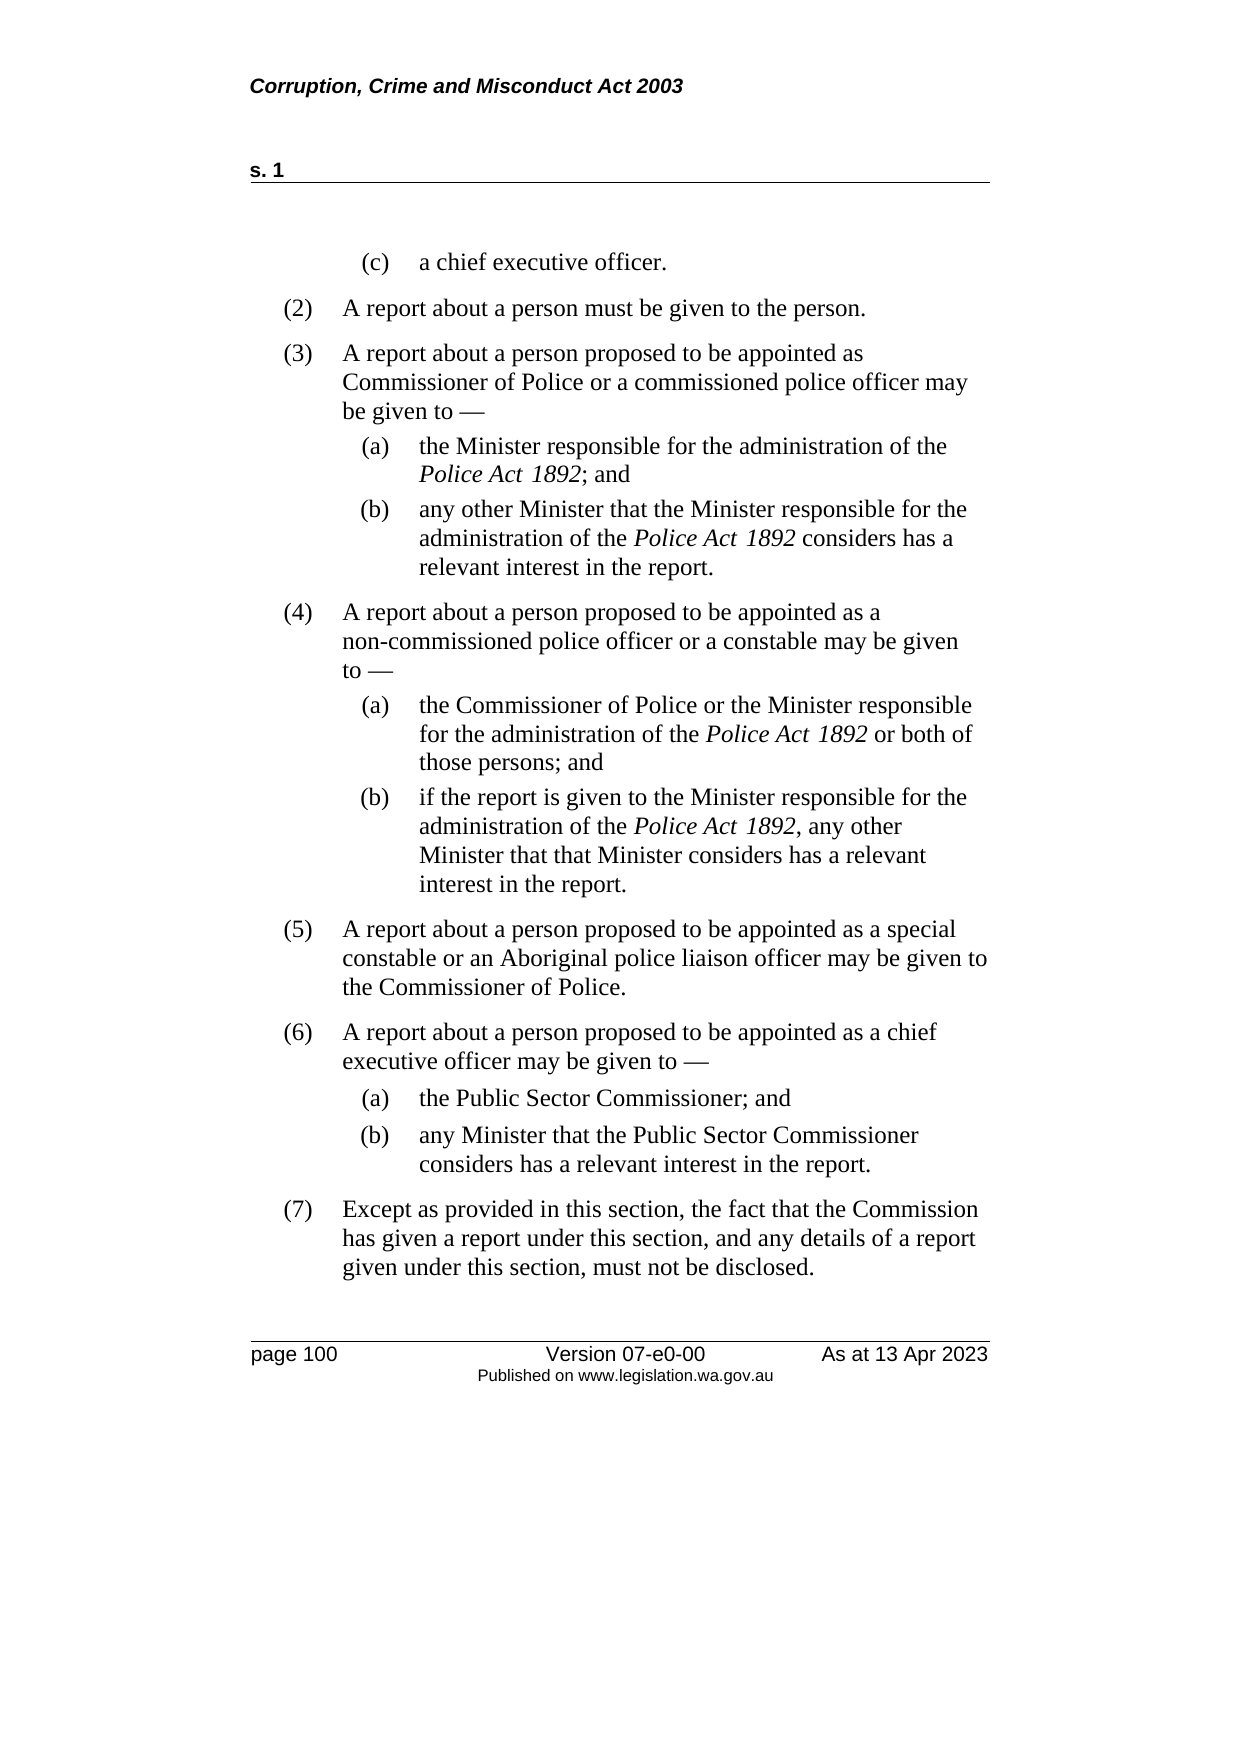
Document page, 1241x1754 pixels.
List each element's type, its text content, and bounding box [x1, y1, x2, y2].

text (b) if the report is given to the Minister responsible for the administration of the Police Act 1892, any other Minister that that Minister considers has a relevant interest in the report. [251, 782, 990, 897]
text (b) any Minister that the Public Sector Commissioner considers has a relevant interest in the report. [251, 1120, 990, 1177]
text (c) a chief executive officer. [251, 247, 990, 276]
text (a) the Public Sector Commissioner; and [251, 1083, 990, 1112]
text (2) A report about a person must be given to the person. [251, 293, 990, 322]
text (5) A report about a person proposed to be appointed as a special constable or an Aboriginal police liaison officer may be given to the Commissioner of Police. [251, 914, 990, 1000]
text (a) the Commissioner of Police or the Minister responsible for the administration of the Police Act 1892 or both of those persons; and [251, 690, 990, 776]
text (b) any other Minister that the Minister responsible for the administration of the Police Act 1892 considers has a relevant interest in the report. [251, 494, 990, 581]
text (6) A report about a person proposed to be appointed as a chief executive officer may be given to — [251, 1017, 990, 1074]
text (4) A report about a person proposed to be appointed as a non-commissioned police officer or a constable may be given to — [251, 597, 990, 684]
text (3) A report about a person proposed to be appointed as Commissioner of Police or a commissioned police officer may be given to — [251, 338, 990, 424]
text (7) Except as provided in this section, the fact that the Commission has given a report under this section, and any details of a report given under this section, must not be disclosed. [251, 1194, 990, 1280]
text (a) the Minister responsible for the administration of the Police Act 1892; and [251, 431, 990, 488]
